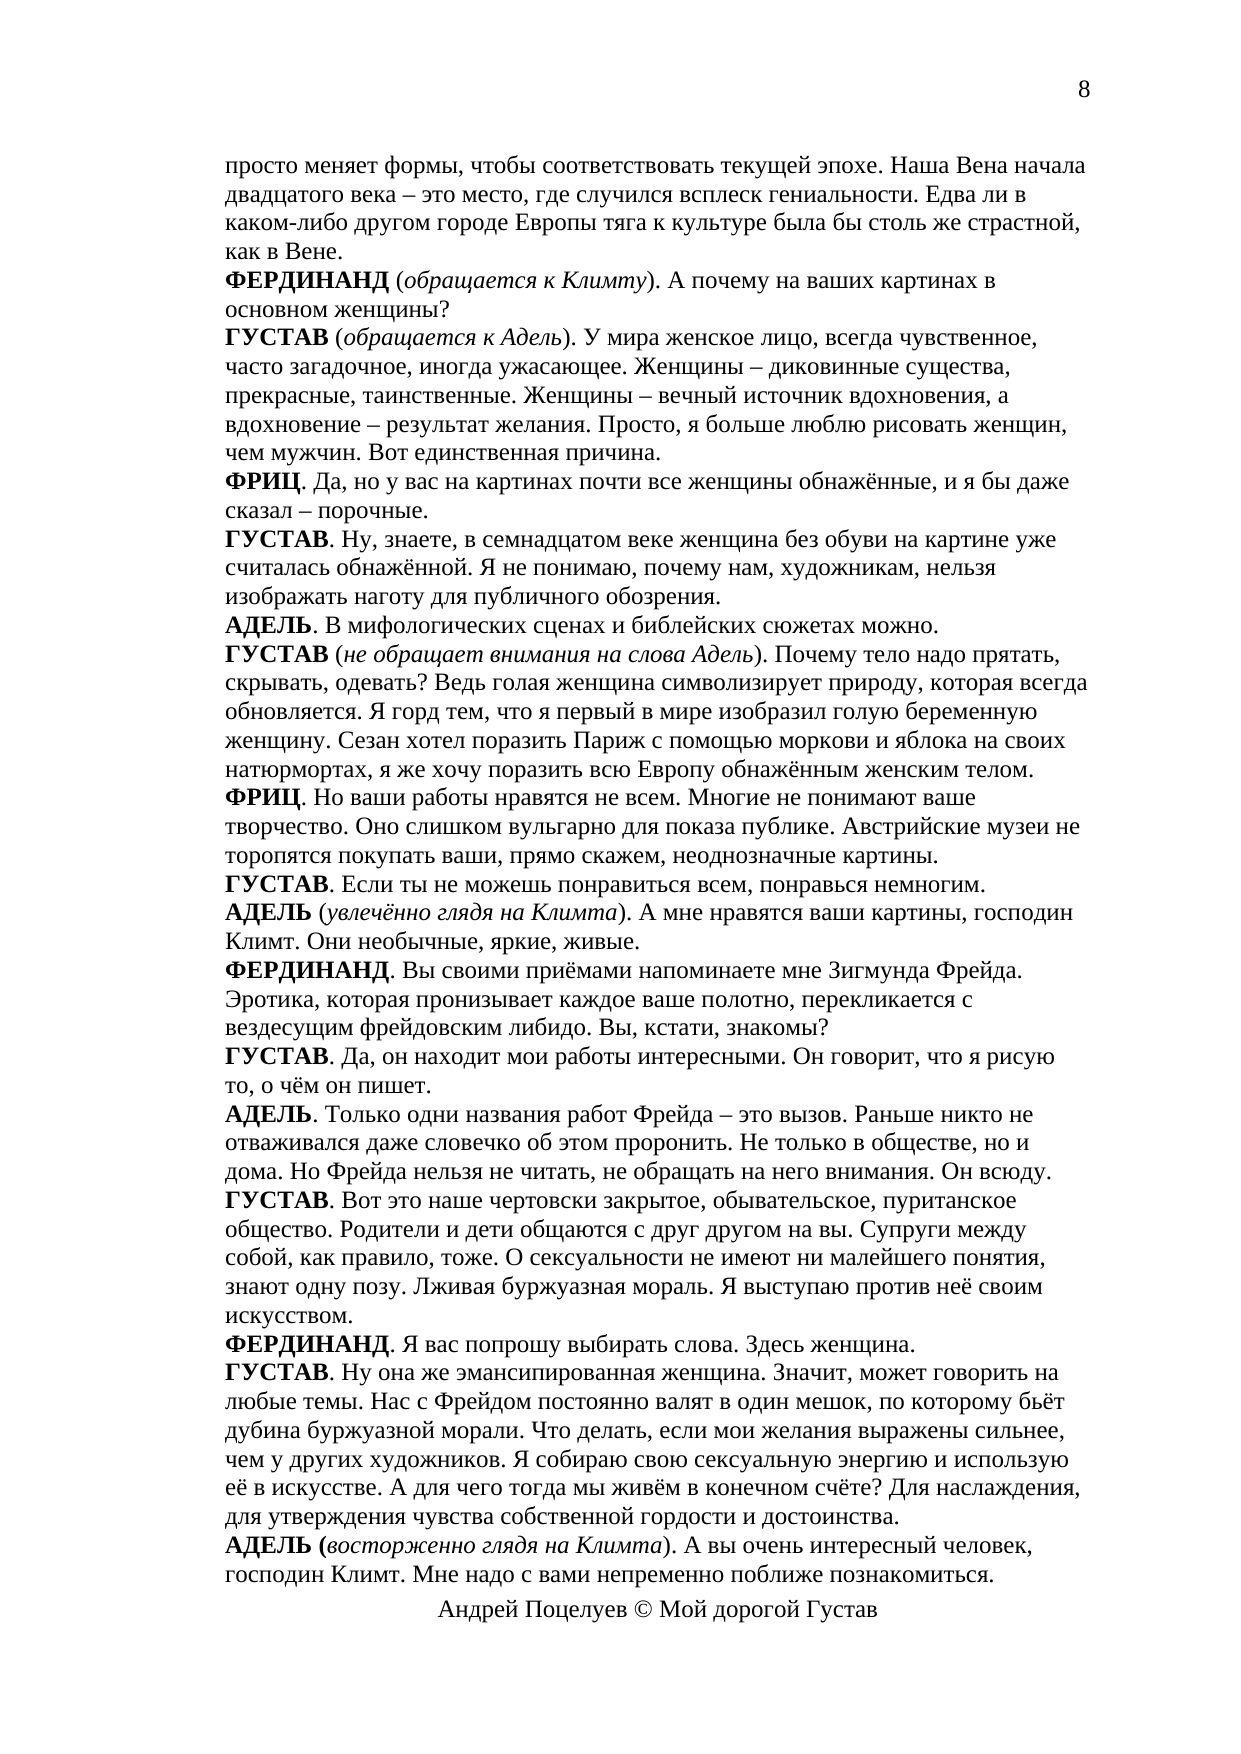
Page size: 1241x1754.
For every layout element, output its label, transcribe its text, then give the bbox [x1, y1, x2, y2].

text ФЕРДИНАНД. Вы своими приёмами напоминаете мне Зигмунда Фрейда. Эротика, которая пронизывает каждое ваше полотно, перекликается с вездесущим фрейдовским либидо. Вы, кстати, знакомы? [225, 955, 1090, 1041]
text ГУСТАВ (обращается к Адель). У мира женское лицо, всегда чувственное, часто загадочное, иногда ужасающее. Женщины – диковинные существа, прекрасные, таинственные. Женщины – вечный источник вдохновения, а вдохновение – результат желания. Просто, я больше люблю рисовать женщин, чем мужчин. Вот единственная причина. [225, 322, 1090, 466]
text АДЕЛЬ (увлечённо глядя на Климта). А мне нравятся ваши картины, господин Климт. Они необычные, яркие, живые. [225, 897, 1090, 955]
text ГУСТАВ. Да, он находит мои работы интересными. Он говорит, что я рисую то, о чём он пишет. [225, 1041, 1090, 1099]
text ГУСТАВ. Ну она же эмансипированная женщина. Значит, может говорить на любые темы. Нас с Фрейдом постоянно валят в один мешок, по которому бьёт дубина буржуазной морали. Что делать, если мои желания выражены сильнее, чем у других художников. Я собираю свою сексуальную энергию и использую её в искусстве. А для чего тогда мы живём в конечном счёте? Для наслаждения, для утверждения чувства собственной гордости и достоинства. [225, 1357, 1090, 1530]
text ГУСТАВ. Вот это наше чертовски закрытое, обывательское, пуританское общество. Родители и дети общаются с друг другом на вы. Супруги между собой, как правило, тоже. О сексуальности не имеют ни малейшего понятия, знают одну позу. Лживая буржуазная мораль. Я выступаю против неё своим искусством. [225, 1185, 1090, 1329]
text ФЕРДИНАНД (обращается к Климту). А почему на ваших картинах в основном женщины? [225, 265, 1090, 322]
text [225, 150, 1090, 265]
text ФЕРДИНАНД. Я вас попрошу выбирать слова. Здесь женщина. [225, 1329, 1090, 1357]
text ГУСТАВ. Ну, знаете, в семнадцатом веке женщина без обуви на картине уже считалась обнажённой. Я не понимаю, почему нам, художникам, нельзя изображать наготу для публичного обозрения. [225, 524, 1090, 610]
text ФРИЦ. Но ваши работы нравятся не всем. Многие не понимают ваше творчество. Оно слишком вульгарно для показа публике. Австрийские музеи не торопятся покупать ваши, прямо скажем, неоднозначные картины. [225, 782, 1090, 869]
text ГУСТАВ. Если ты не можешь понравиться всем, понравься немногим. [225, 869, 1090, 897]
text ГУСТАВ (не обращает внимания на слова Адель). Почему тело надо прятать, скрывать, одевать? Ведь голая женщина символизирует природу, которая всегда обновляется. Я горд тем, что я первый в мире изобразил голую беременную женщину. Сезан хотел поразить Париж с помощью моркови и яблока на своих натюрмортах, я же хочу поразить всю Европу обнажённым женским телом. [225, 639, 1090, 782]
text АДЕЛЬ. В мифологических сценах и библейских сюжетах можно. [225, 610, 1090, 639]
text АДЕЛЬ. Только одни названия работ Фрейда – это вызов. Раньше никто не отваживался даже словечко об этом проронить. Не только в обществе, но и дома. Но Фрейда нельзя не читать, не обращать на него внимания. Он всюду. [225, 1099, 1090, 1185]
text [225, 1530, 1090, 1587]
text ФРИЦ. Да, но у вас на картинах почти все женщины обнажённые, и я бы даже сказал – порочные. [225, 466, 1090, 524]
